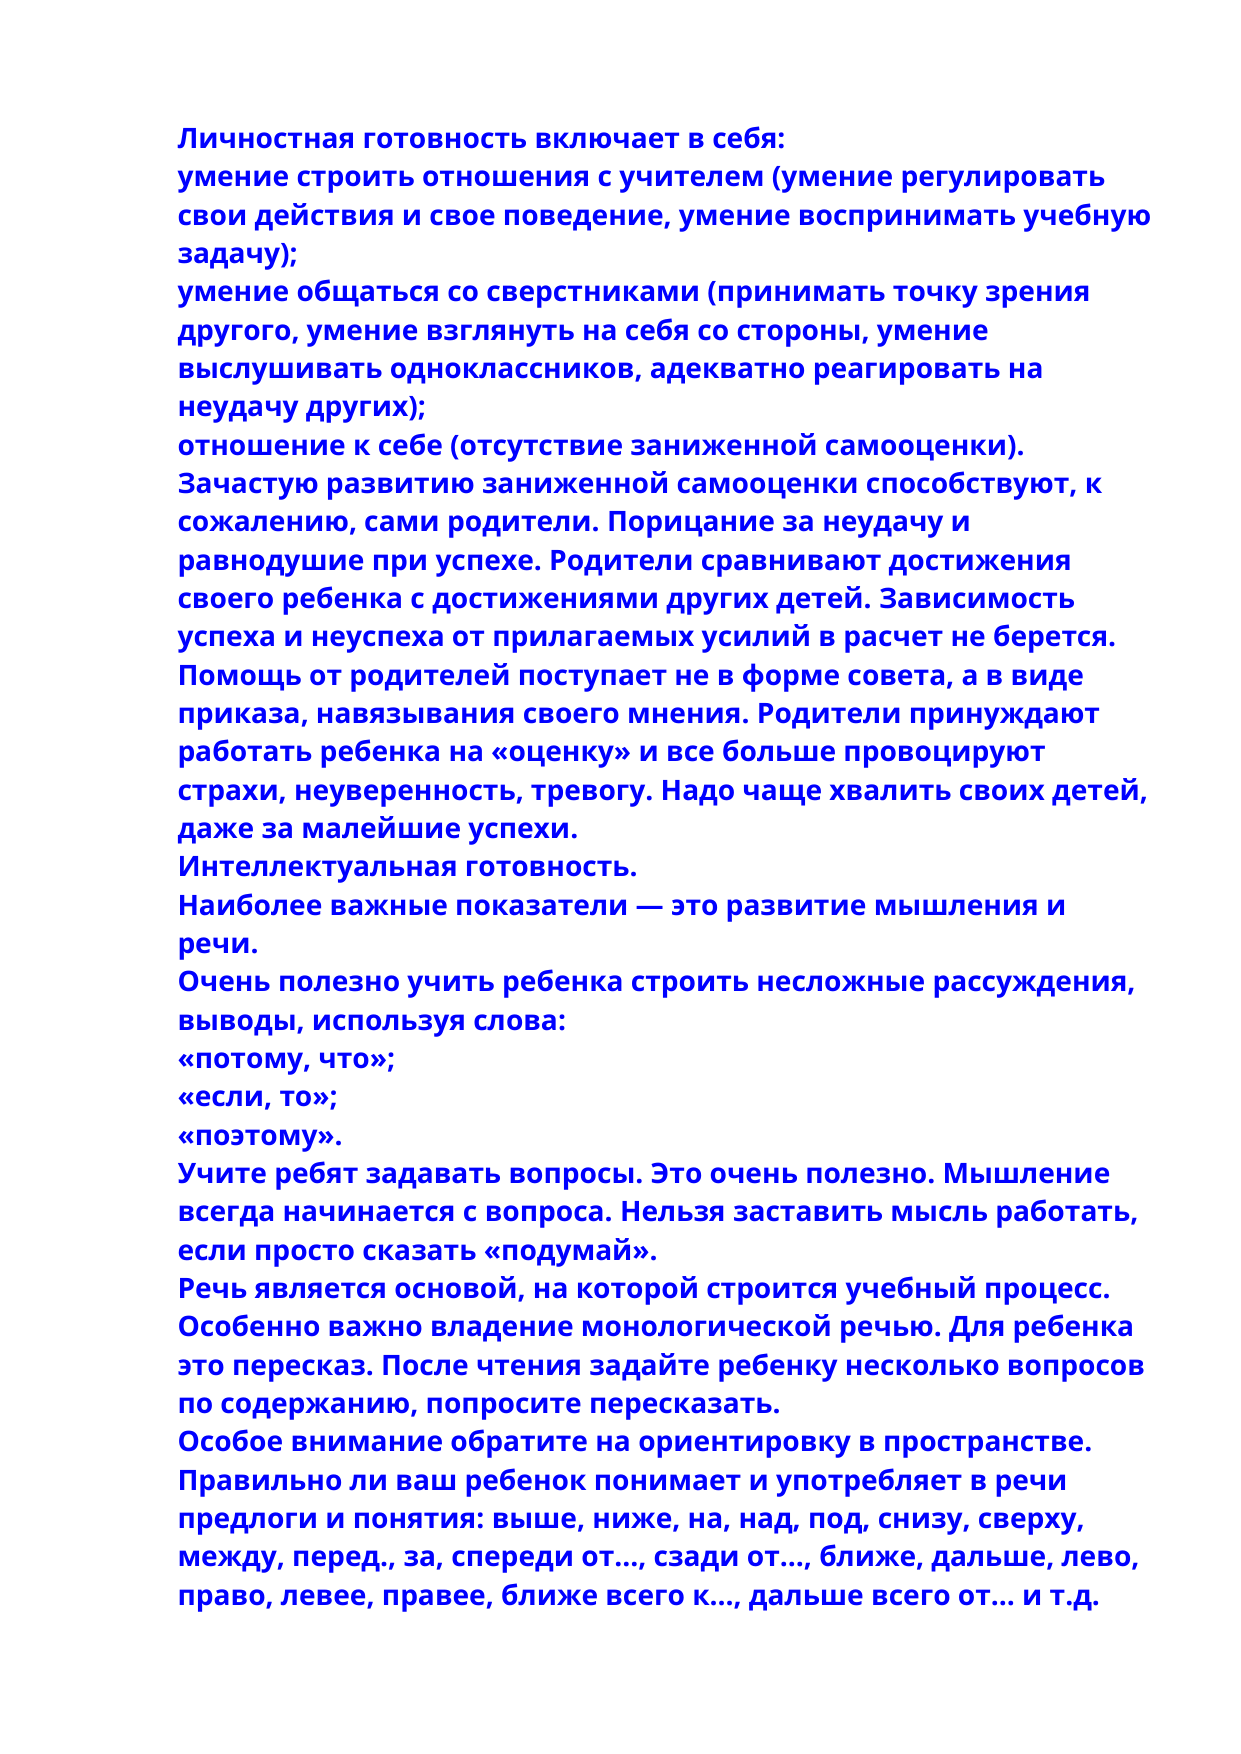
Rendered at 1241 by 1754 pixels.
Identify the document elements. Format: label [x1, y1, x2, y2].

text [177, 118, 1152, 1613]
